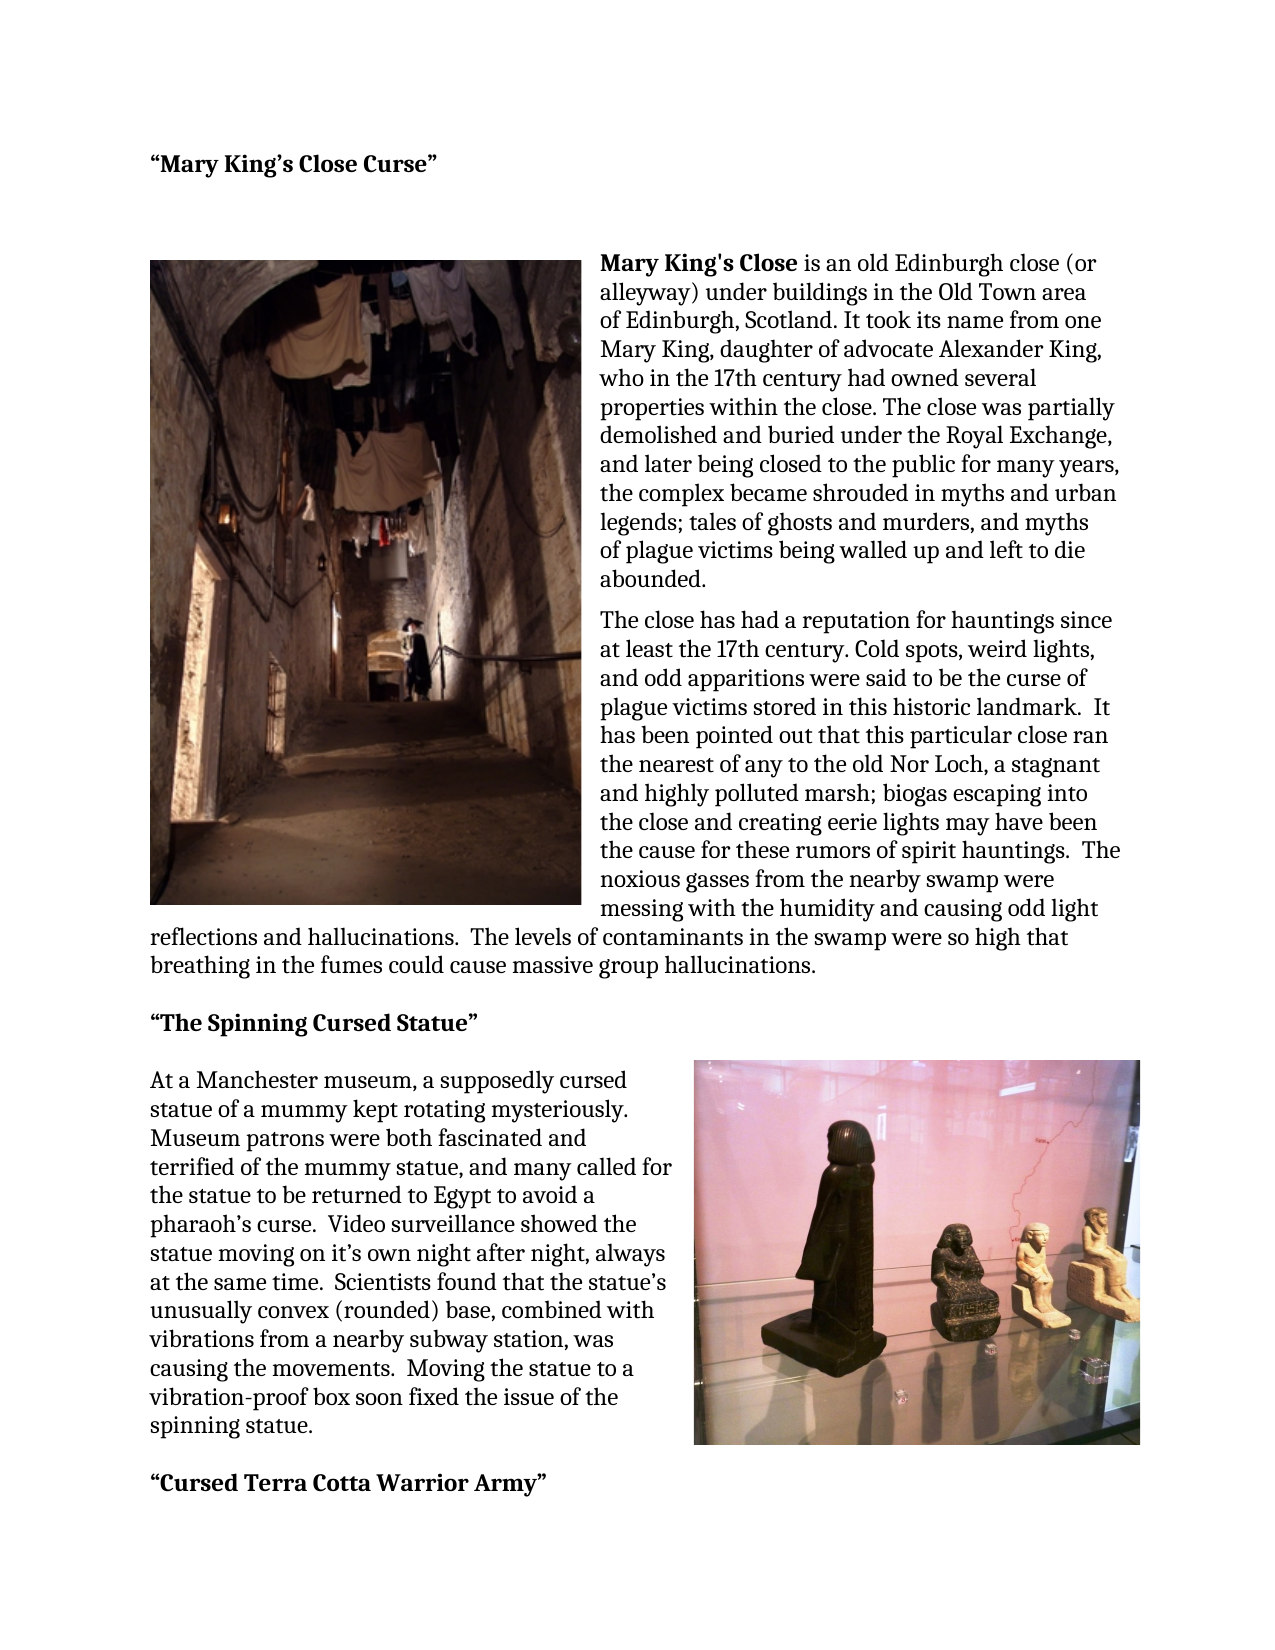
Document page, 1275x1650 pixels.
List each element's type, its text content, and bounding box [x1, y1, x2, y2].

text Mary King's Close is an old Edinburgh close (or alleyway) under buildings in the Old Town area of Edinburgh, Scotland. It took its name from one Mary King, daughter of advocate Alexander King, who in the 17th century had owned several properties within the close. The close was partially demolished and buried under the Royal Exchange, and later being closed to the public for many years, the complex became shrouded in myths and urban legends; tales of ghosts and murders, and myths of plague victims being walled up and left to die abounded. [150, 249, 1125, 594]
picture [150, 260, 582, 905]
text “The Spinning Cursed Statue” [150, 1009, 1125, 1037]
text “Cursed Terra Cotta Warrior Army” [150, 1469, 1125, 1497]
text The close has had a reputation for hauntings since at least the 17th century. Cold spots, weird lights, and odd apparitions were said to be the curse of plague victims stored in this historic landmark. It has been pointed out that this particular close ran the nearest of any to the old Nor Loch, a stagnant and highly polluted marsh; biogas escaping into the close and creating eerie lights may have been the cause for these rumors of spirit hauntings. The noxious gasses from the nearby swamp were messing with the humidity and causing odd light reflections and hallucinations. The levels of contaminants in the swamp were so high that breathing in the fumes could cause massive group hallucinations. [150, 606, 1125, 980]
text “Mary King’s Close Curse” [150, 150, 1125, 179]
text At a Manchester museum, a supposedly cursed statue of a mummy kept rotating mysteriously. Museum patrons were both fascinated and terrified of the mummy statue, and many called for the statue to be returned to Egypt to avoid a pharaoh’s curse. Video surveillance showed the statue moving on it’s own night after night, always at the same time. Scientists found that the statue’s unusually convex (rounded) base, combined with vibrations from a nearby subway station, was causing the movements. Moving the statue to a vibration-proof box soon fixed the issue of the spinning statue. [150, 1066, 693, 1440]
picture [693, 1060, 1141, 1445]
